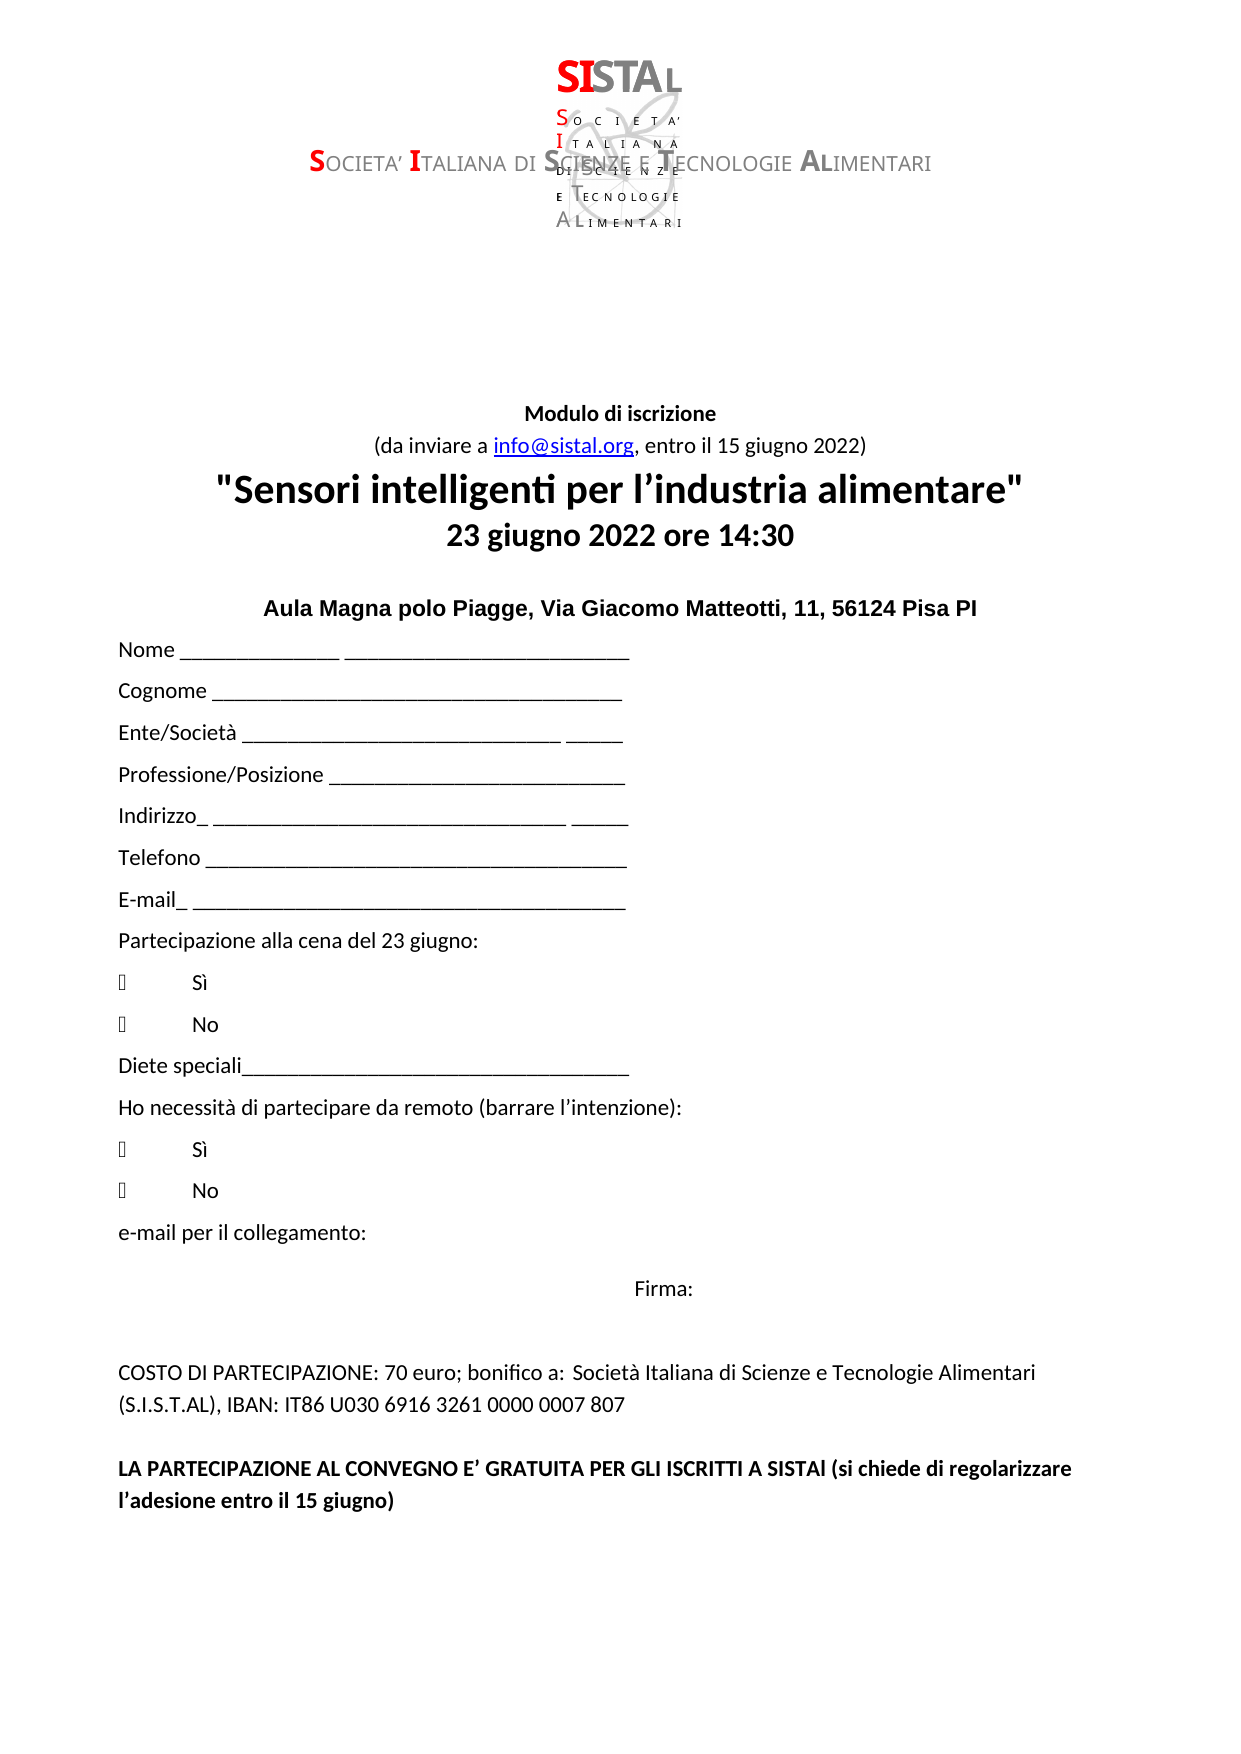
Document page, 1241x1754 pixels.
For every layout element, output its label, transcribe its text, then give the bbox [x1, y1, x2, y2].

text Indirizzo_ _______________________________ _____ [118, 788, 1122, 830]
text Sì [118, 955, 1122, 996]
text E-mail_ ______________________________________ [118, 871, 1122, 913]
text COSTO DI PARTECIPAZIONE: 70 euro; bonifico a: Società Italiana di Scienze e Tecnologie Alimentari (S.I.S.T.AL), IBAN: IT86 U030 6916 3261 0000 0007 807 LA PARTECIPAZIONE AL CONVEGNO E’ GRATUITA PER GLI ISCRITTI A SISTAl (si chiede di regolarizzare l’adesione entro il 15 giugno) [118, 1358, 1122, 1515]
text No [118, 996, 1122, 1038]
text Nome ______________ _________________________ [118, 621, 1122, 663]
text No [118, 1163, 1122, 1205]
text Cognome ____________________________________ [118, 663, 1122, 705]
text (da inviare a info@sistal.org, entro il 15 giugno 2022) [118, 431, 1122, 459]
text Ente/Società ____________________________ _____ [118, 705, 1122, 746]
text Modulo di iscrizione [118, 399, 1122, 427]
text Professione/Posizione __________________________ [118, 746, 1122, 788]
text e-mail per il collegamento: [118, 1205, 1122, 1246]
text "Sensori intelligenti per l’industria alimentare" [118, 463, 1122, 514]
text Aula Magna polo Piagge, Via Giacomo Matteotti, 11, 56124 Pisa PI [118, 588, 1122, 621]
text 23 giugno 2022 ore 14:30 [118, 514, 1122, 555]
text Diete speciali__________________________________ [118, 1038, 1122, 1080]
text Telefono _____________________________________ [118, 830, 1122, 871]
text Ho necessità di partecipare da remoto (barrare l’intenzione): [118, 1080, 1122, 1121]
text Sì [118, 1121, 1122, 1163]
text Partecipazione alla cena del 23 giugno: [118, 913, 1122, 955]
text Firma: [118, 1274, 1122, 1302]
